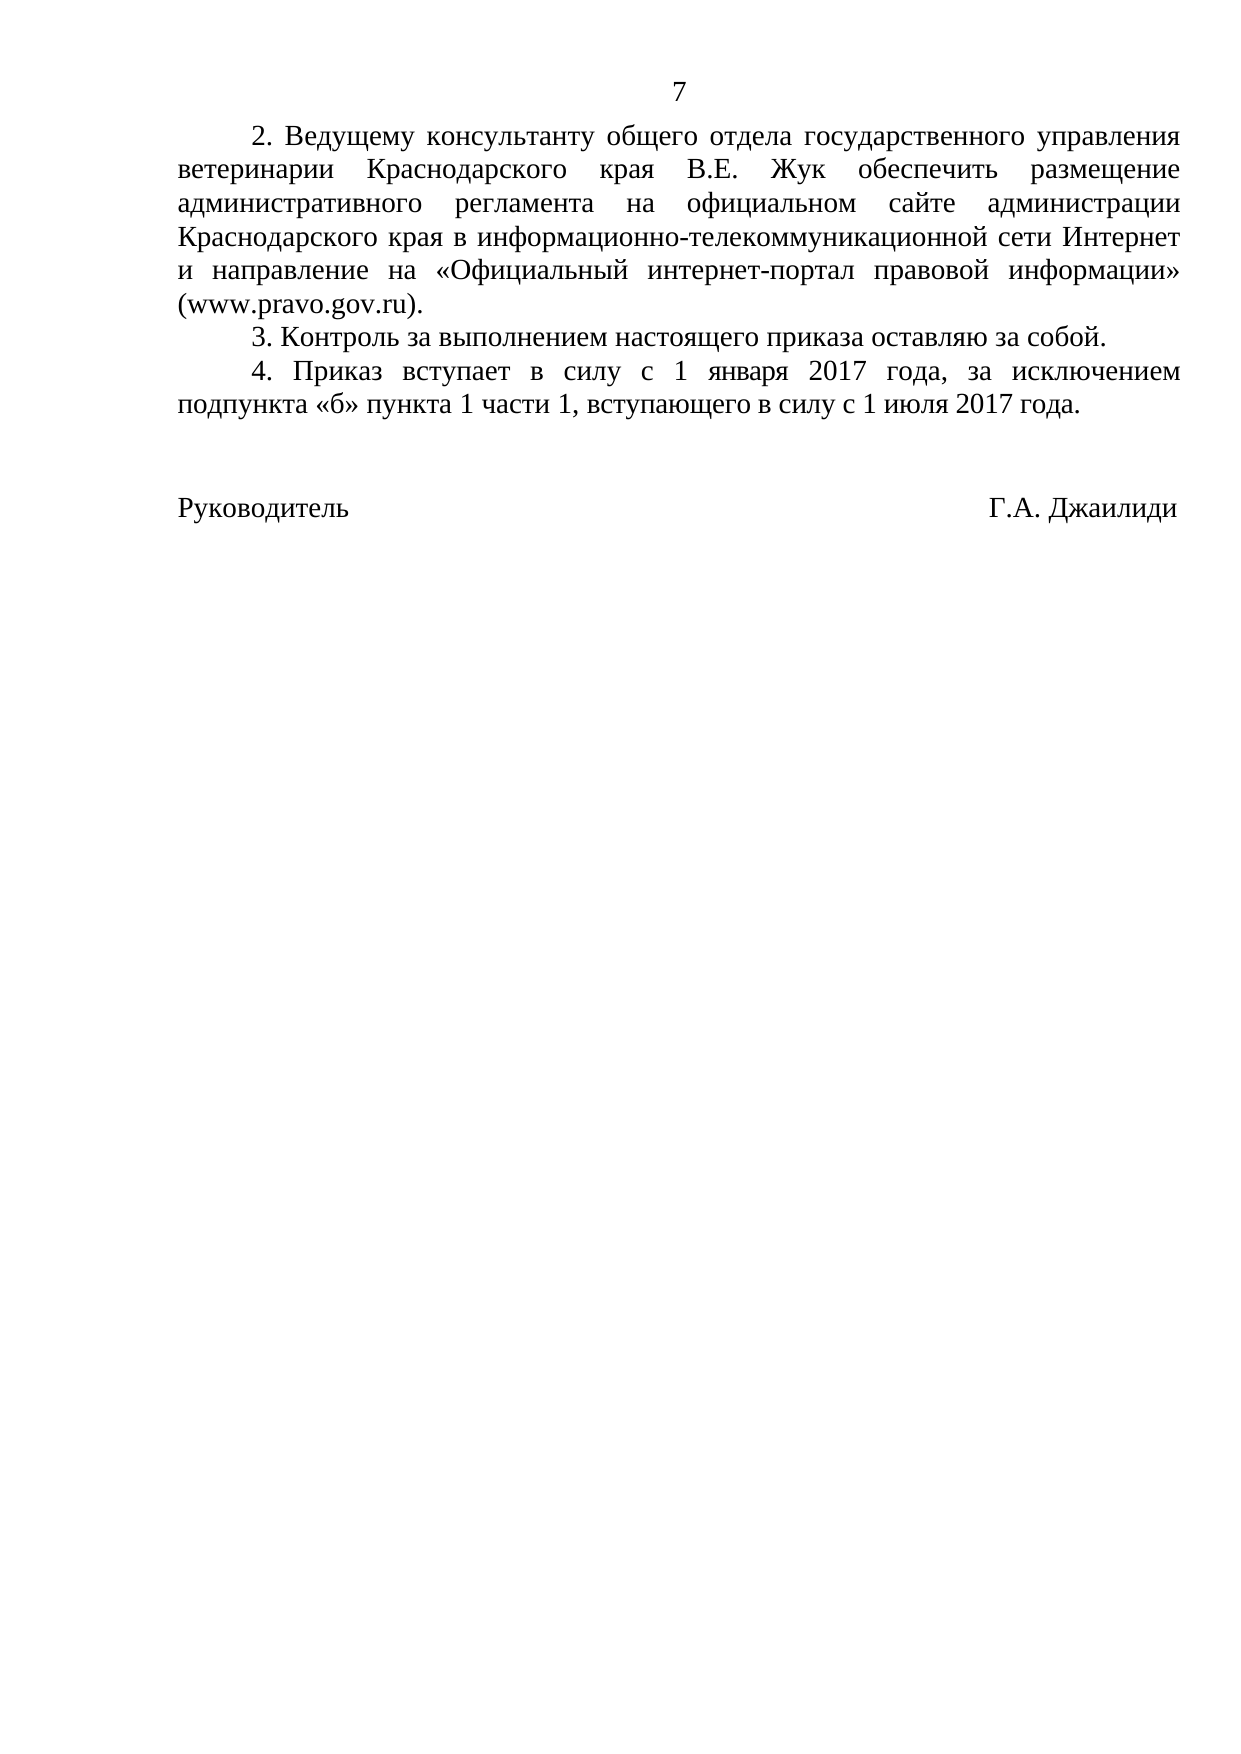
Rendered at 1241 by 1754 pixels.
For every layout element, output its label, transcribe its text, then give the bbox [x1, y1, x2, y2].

text 3. Контроль за выполнением настоящего приказа оставляю за собой. [177, 319, 1181, 353]
text 2. Ведущему консультанту общего отдела государственного управления ветеринарии Краснодарского края В.Е. Жук обеспечить размещение административного регламента на официальном сайте администрации Краснодарского края в информационно-телекоммуникационной сети Интернет и направление на «Официальный интернет-портал правовой информации» (www.pravo.gov.ru). [177, 118, 1181, 319]
text 4. Приказ вступает в силу с 1 января 2017 года, за исключением подпункта «б» пункта 1 части 1, вступающего в силу с 1 июля 2017 года. [177, 353, 1181, 420]
text Руководитель Г.А. Джаилиди [177, 490, 1181, 524]
